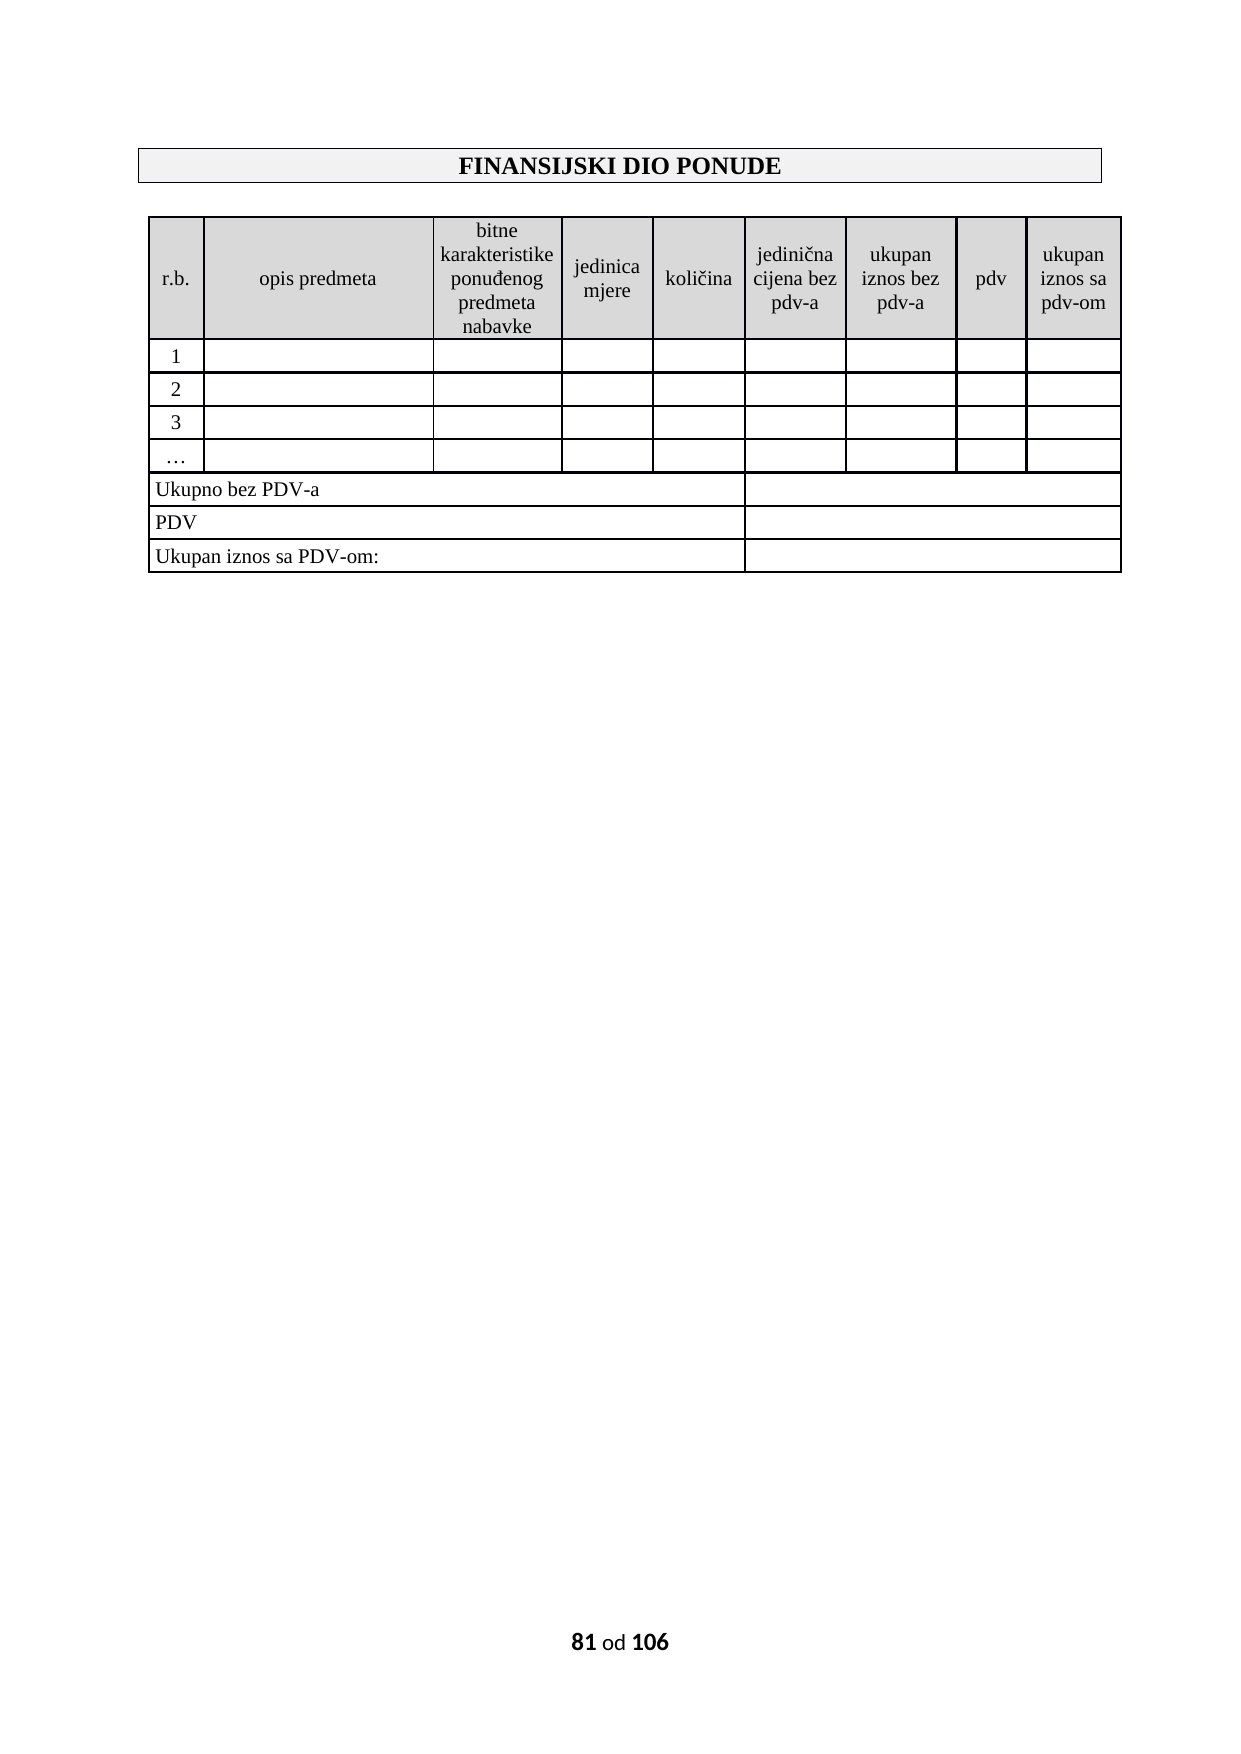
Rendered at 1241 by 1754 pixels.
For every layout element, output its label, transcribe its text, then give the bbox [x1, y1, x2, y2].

table_cell [1028, 340, 1120, 371]
table_cell [654, 374, 744, 405]
table_cell [654, 407, 744, 438]
table_cell [563, 340, 652, 371]
table_cell [746, 540, 1120, 571]
table_cell [746, 407, 845, 438]
table_cell [563, 374, 652, 405]
table_cell [746, 340, 845, 371]
table_cell [434, 374, 561, 405]
table_cell Ukupan iznos sa PDV-om: [150, 540, 744, 571]
table_header količina [654, 218, 744, 338]
table_header bitne karakteristike ponuđenog predmeta nabavke [434, 218, 561, 338]
table_cell [205, 407, 433, 438]
table_cell [205, 374, 433, 405]
table_header jedinična cijena bez pdv-a [746, 218, 845, 338]
table_cell PDV [150, 507, 744, 538]
table_cell [654, 440, 744, 471]
table_cell [746, 440, 845, 471]
table_cell 3 [150, 407, 203, 438]
table_cell [563, 407, 652, 438]
table_cell [434, 440, 561, 471]
table_header ukupan iznos bez pdv-a [847, 218, 955, 338]
table_cell [958, 374, 1025, 405]
table_cell [434, 407, 561, 438]
table_cell [563, 440, 652, 471]
table_cell 2 [150, 374, 203, 405]
table_cell [1028, 407, 1120, 438]
table_header pdv [958, 218, 1025, 338]
table_cell 1 [150, 340, 203, 371]
table_cell [205, 440, 433, 471]
table_cell [654, 340, 744, 371]
table_header jedinica mjere [563, 218, 652, 338]
table_cell [746, 374, 845, 405]
table_cell [847, 407, 955, 438]
subtitle FINANSIJSKI DIO PONUDE [139, 149, 1101, 182]
table_cell … [150, 440, 203, 471]
table_cell [847, 340, 955, 371]
table_header ukupan iznos sa pdv-om [1028, 218, 1120, 338]
table_cell [746, 474, 1120, 505]
table_cell [205, 340, 433, 371]
table_cell [958, 440, 1025, 471]
table_cell [847, 440, 955, 471]
table_cell [1028, 440, 1120, 471]
table_header opis predmeta [205, 218, 433, 338]
table_cell [847, 374, 955, 405]
table_cell Ukupno bez PDV-a [150, 474, 744, 505]
table_cell [958, 407, 1025, 438]
table_cell [1028, 374, 1120, 405]
table_cell [434, 340, 561, 371]
table_cell [746, 507, 1120, 538]
table_header r.b. [150, 218, 203, 338]
table_cell [958, 340, 1025, 371]
